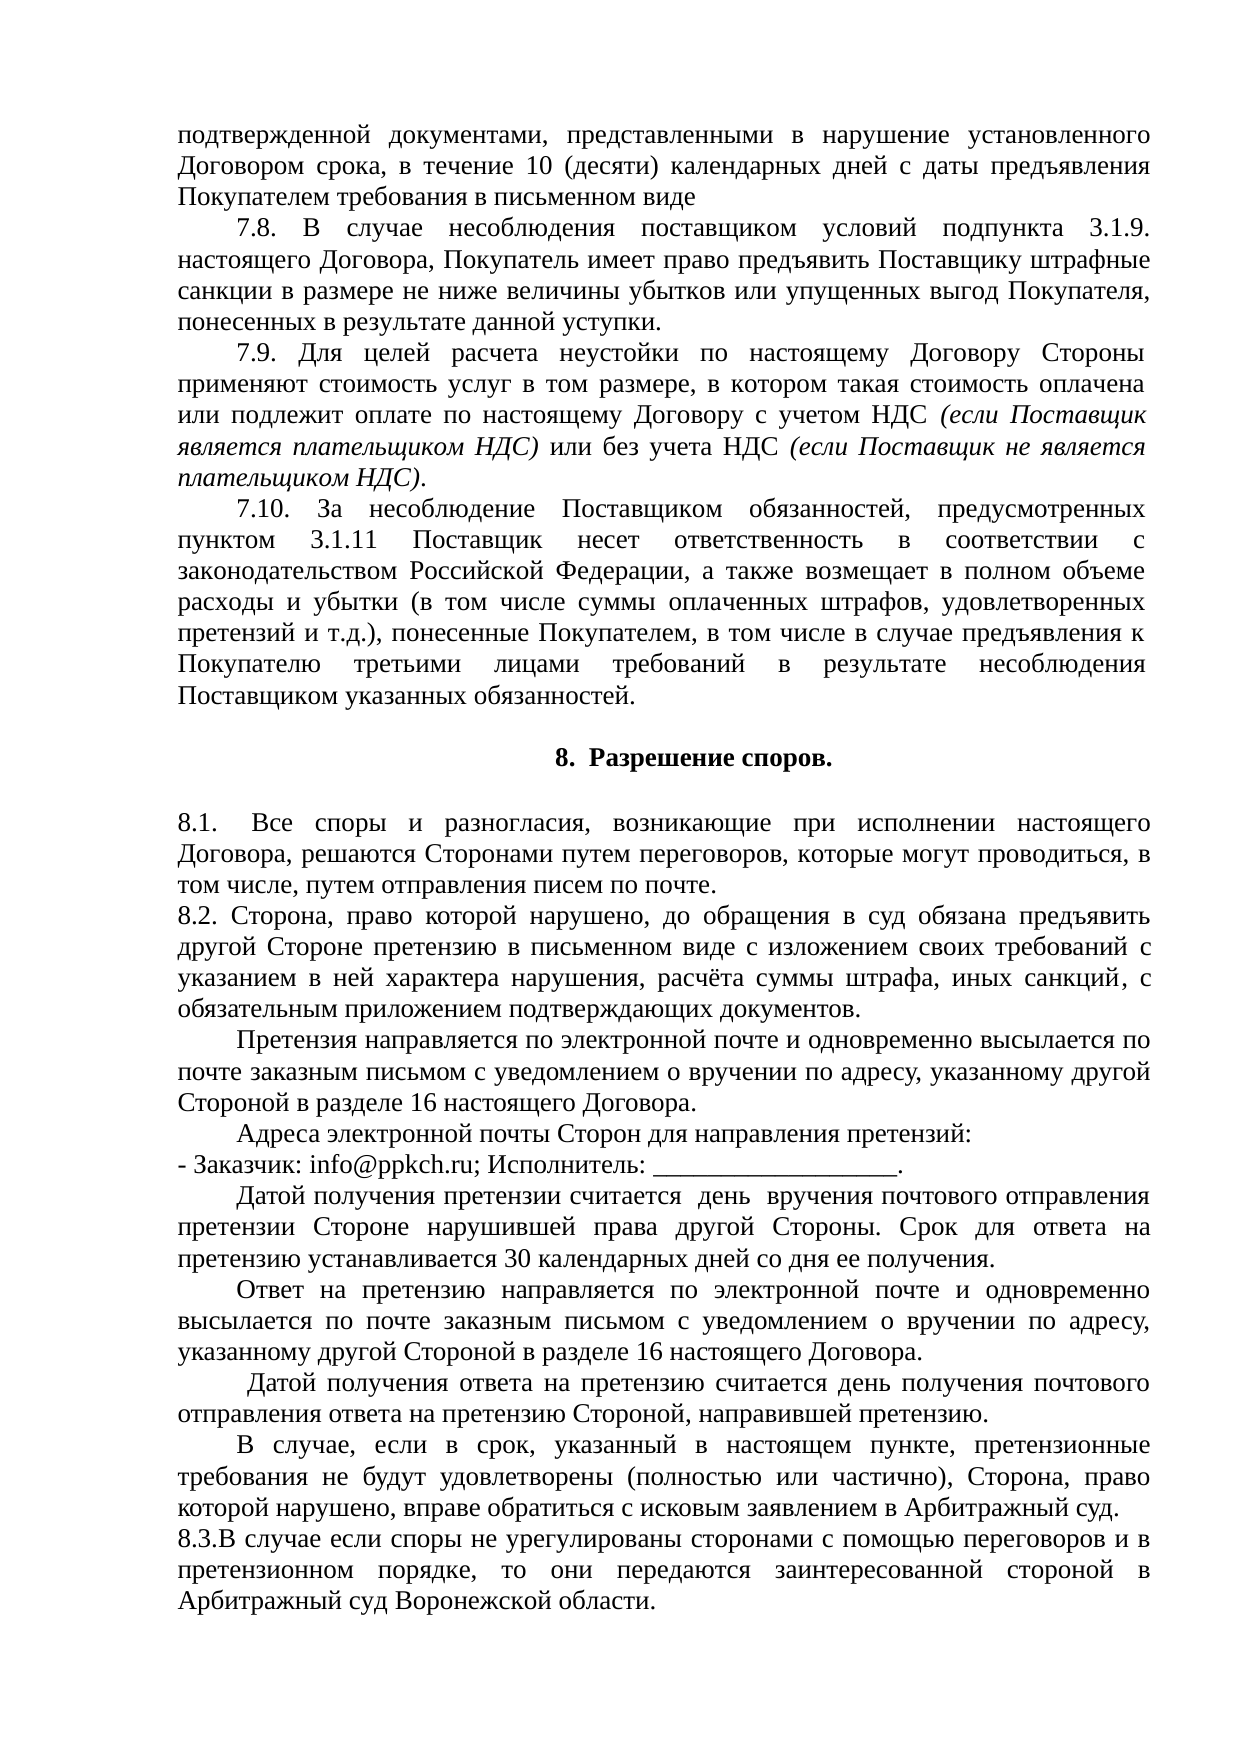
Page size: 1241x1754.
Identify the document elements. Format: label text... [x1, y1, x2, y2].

text - Заказчик: info@ppkch.ru; Исполнитель: __________________. [177, 1148, 1152, 1179]
text Датой получения претензии считается день вручения почтового отправления претензии Стороне нарушившей права другой Стороны. Срок для ответа на претензию устанавливается 30 календарных дней со дня ее получения. [177, 1179, 1152, 1273]
text 8.2. Сторона, право которой нарушено, до обращения в суд обязана предъявить другой Стороне претензию в письменном виде с изложением своих требований с указанием в ней характера нарушения, расчёта суммы штрафа, иных санкций, с обязательным приложением подтверждающих документов. [177, 899, 1152, 1024]
text Претензия направляется по электронной почте и одновременно высылается по почте заказным письмом с уведомлением о вручении по адресу, указанному другой Стороной в разделе 16 настоящего Договора. [177, 1024, 1152, 1117]
text 8.3.В случае если споры не урегулированы сторонами с помощью переговоров и в претензионном порядке, то они передаются заинтересованной стороной в Арбитражный суд Воронежской области. [177, 1522, 1152, 1615]
text 7.8. В случае несоблюдения поставщиком условий подпункта 3.1.9. настоящего Договора, Покупатель имеет право предъявить Поставщику штрафные санкции в размере не ниже величины убытков или упущенных выгод Покупателя, понесенных в результате данной уступки. [177, 212, 1152, 336]
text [177, 118, 1152, 212]
text 7.10. За несоблюдение Поставщиком обязанностей, предусмотренных пунктом 3.1.11 Поставщик несет ответственность в соответствии с законодательством Российской Федерации, а также возмещает в полном объеме расходы и убытки (в том числе суммы оплаченных штрафов, удовлетворенных претензий и т.д.), понесенные Покупателем, в том числе в случае предъявления к Покупателю третьими лицами требований в результате несоблюдения Поставщиком указанных обязанностей. [177, 492, 1146, 710]
text Адреса электронной почты Сторон для направления претензий: [177, 1117, 1152, 1148]
text 7.9. Для целей расчета неустойки по настоящему Договору Стороны применяют стоимость услуг в том размере, в котором такая стоимость оплачена или подлежит оплате по настоящему Договору с учетом НДС (если Поставщик является плательщиком НДС) или без учета НДС (если Поставщик не является плательщиком НДС). [177, 336, 1146, 492]
text Ответ на претензию направляется по электронной почте и одновременно высылается по почте заказным письмом с уведомлением о вручении по адресу, указанному другой Стороной в разделе 16 настоящего Договора. [177, 1273, 1152, 1366]
text Датой получения ответа на претензию считается день получения почтового отправления ответа на претензию Стороной, направившей претензию. [177, 1366, 1152, 1428]
text В случае, если в срок, указанный в настоящем пункте, претензионные требования не будут удовлетворены (полностью или частично), Сторона, право которой нарушено, вправе обратиться с исковым заявлением в Арбитражный суд. [177, 1428, 1152, 1522]
text 8.1. Все споры и разногласия, возникающие при исполнении настоящего Договора, решаются Сторонами путем переговоров, которые могут проводиться, в том числе, путем отправления писем по почте. [177, 806, 1152, 899]
text 8. Разрешение споров. [177, 741, 1152, 772]
